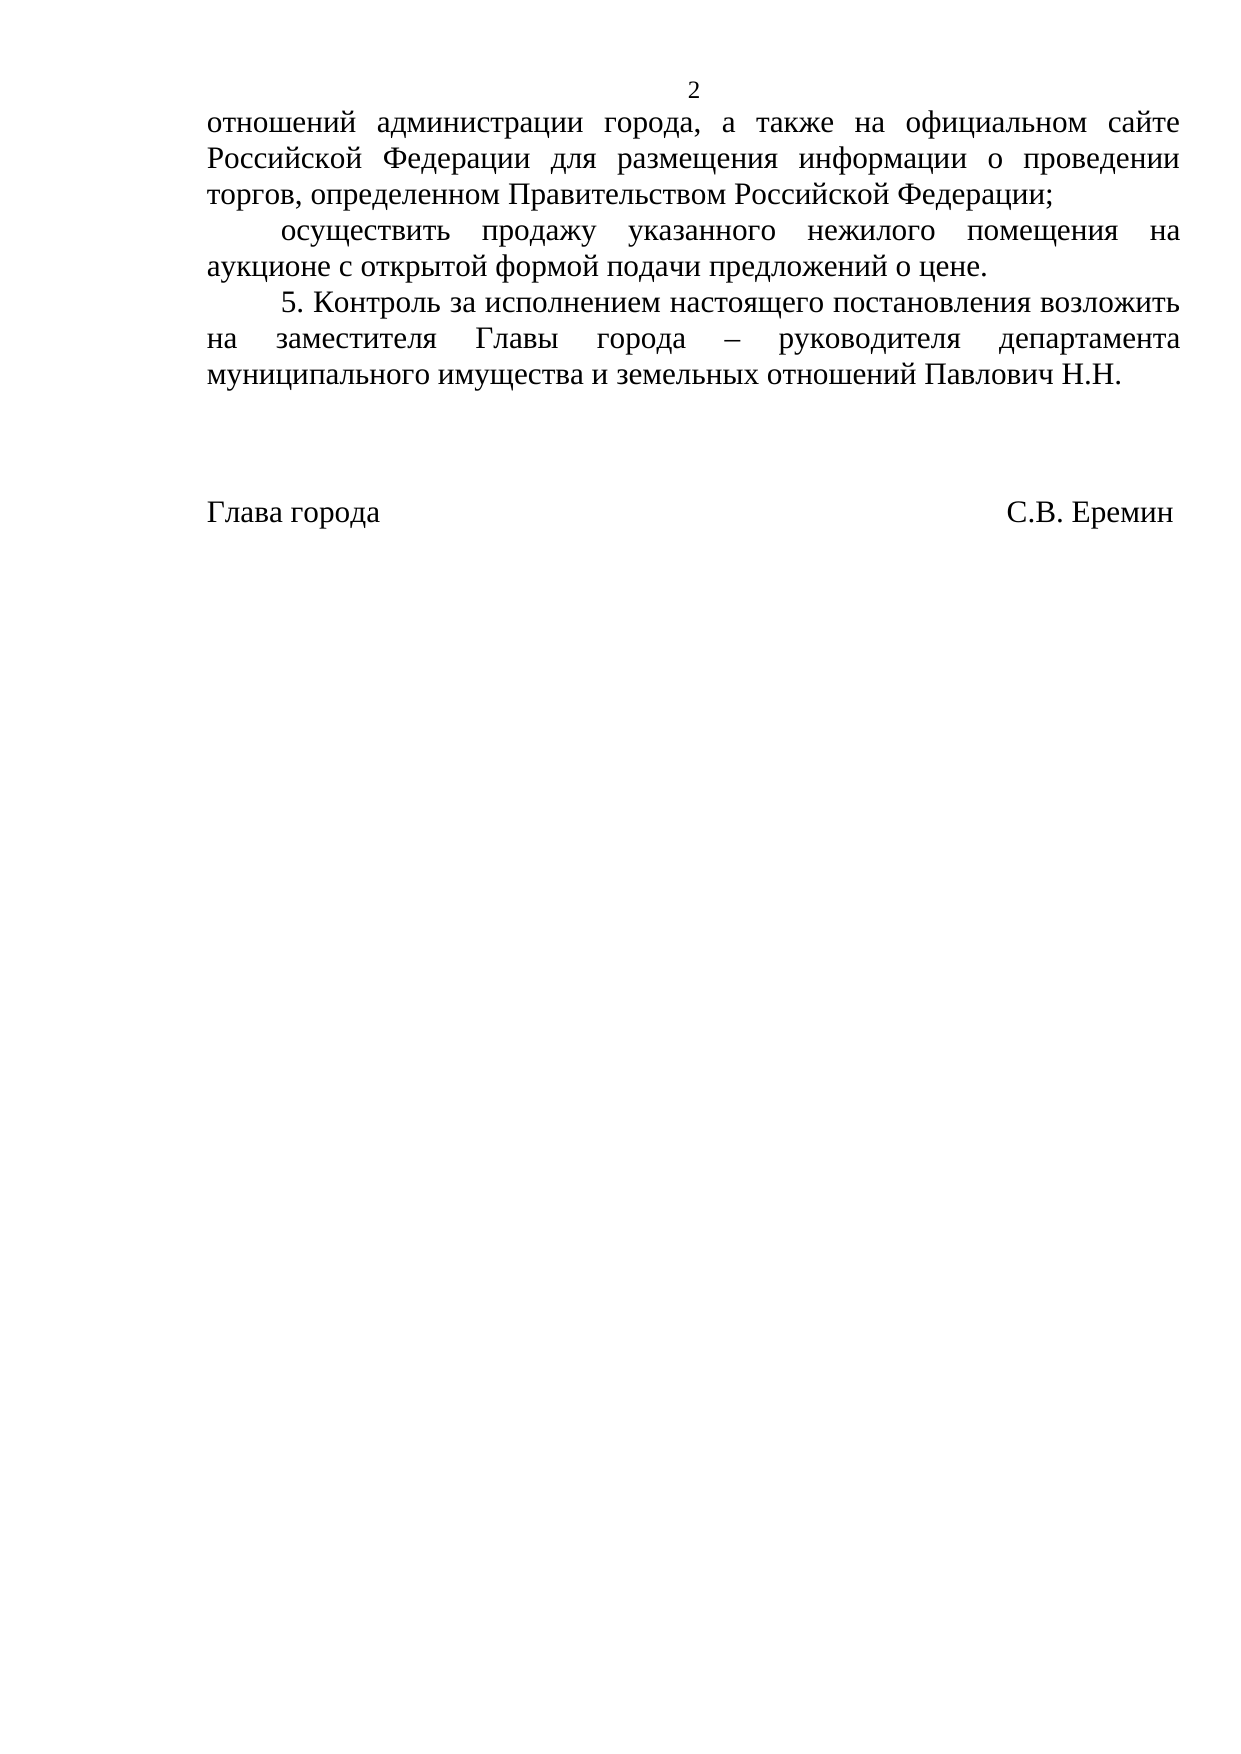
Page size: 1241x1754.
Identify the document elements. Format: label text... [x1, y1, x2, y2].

text 5. Контроль за исполнением настоящего постановления возложить на заместителя Главы города – руководителя департамента муниципального имущества и земельных отношений Павлович Н.Н. [207, 283, 1181, 391]
text осуществить продажу указанного нежилого помещения на аукционе с открытой формой подачи предложений о цене. [207, 212, 1181, 283]
text Глава города С.В. Еремин [207, 499, 1181, 528]
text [207, 104, 1181, 212]
